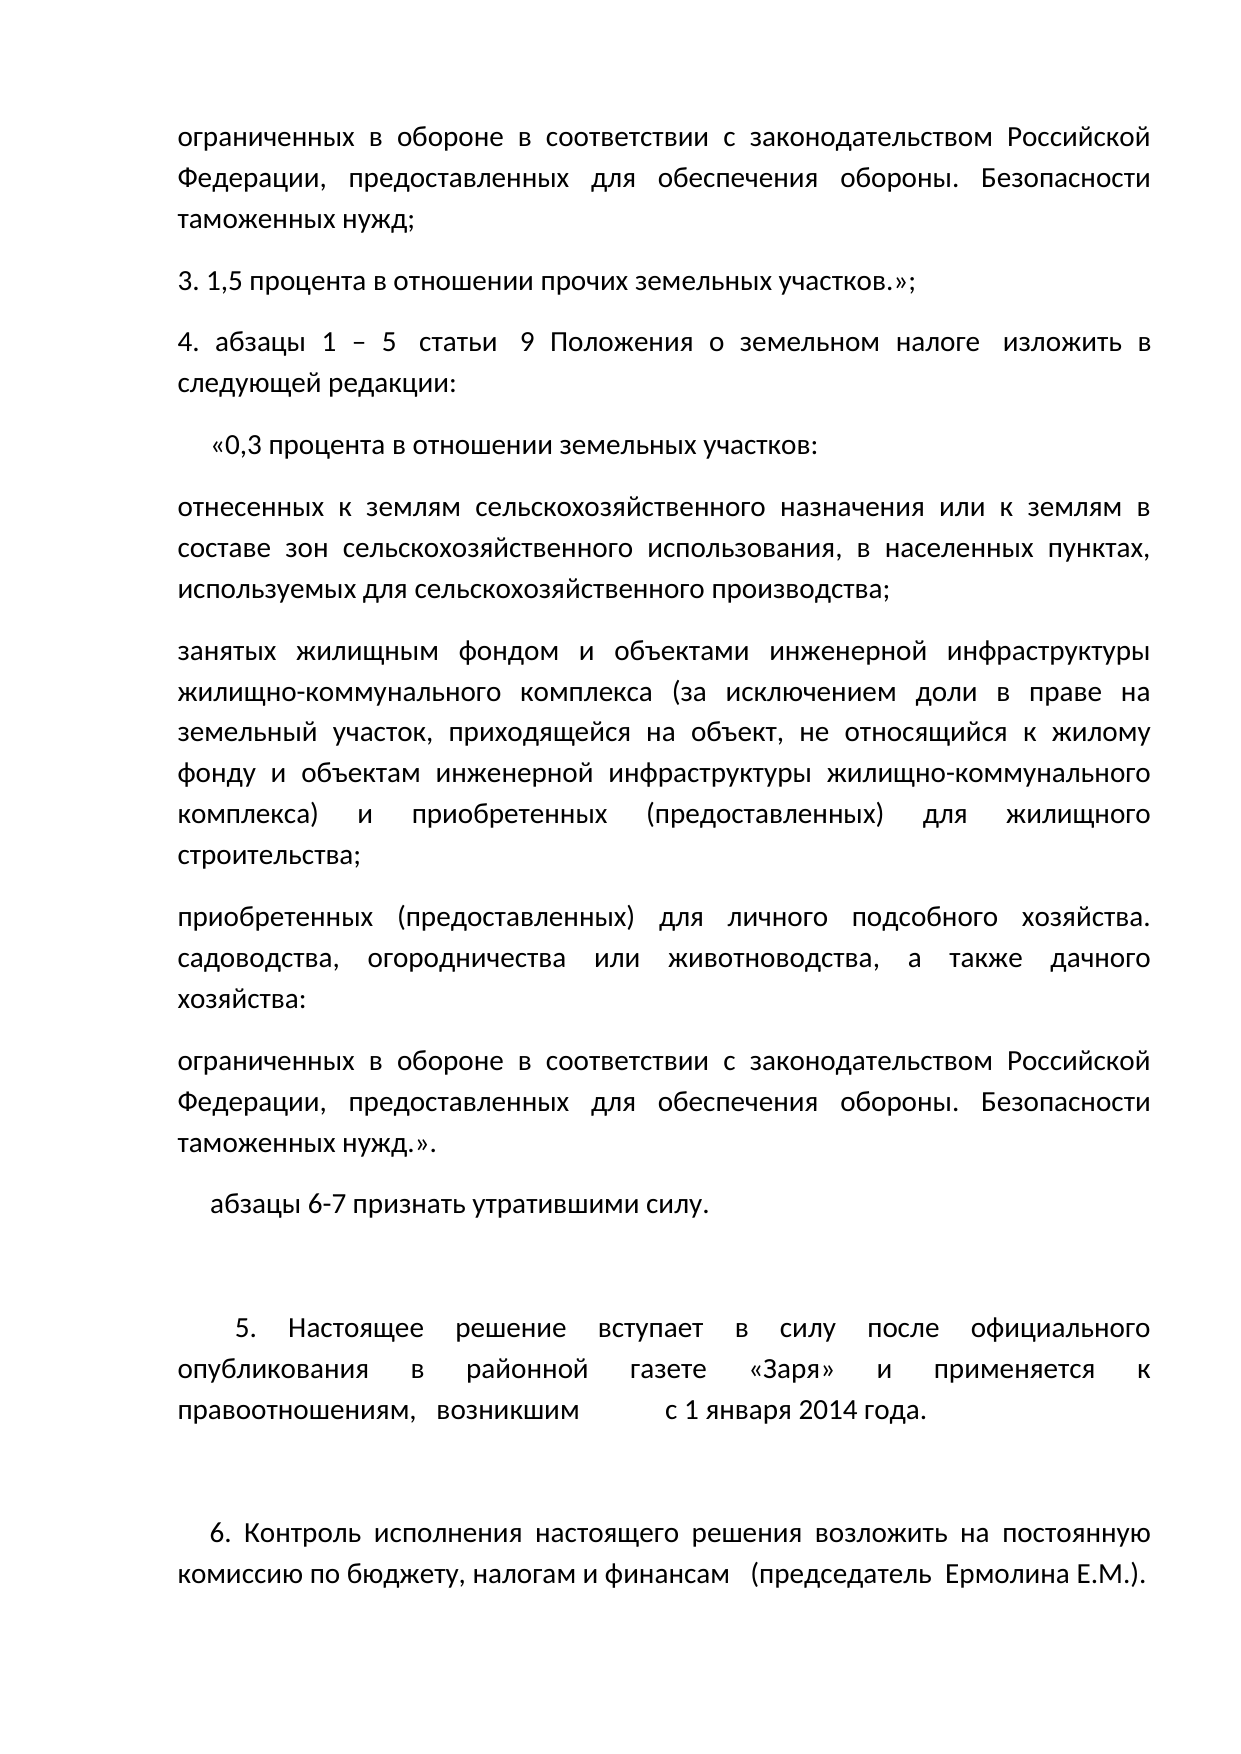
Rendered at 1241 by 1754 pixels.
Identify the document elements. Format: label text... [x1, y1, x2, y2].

text 3. 1,5 процента в отношении прочих земельных участков.»; [177, 262, 1152, 297]
text 6. Контроль исполнения настоящего решения возложить на постоянную комиссию по бюджету, налогам и финансам (председатель Ермолина Е.М.). [177, 1514, 1152, 1591]
text ограниченных в обороне в соответствии с законодательством Российской Федерации, предоставленных для обеспечения обороны. Безопасности таможенных нужд; [177, 118, 1152, 236]
text 5. Настоящее решение вступает в силу после официального опубликования в районной газете «Заря» и применяется к правоотношениям, возникшим с 1 января 2014 года. [177, 1309, 1152, 1426]
text абзацы 6-7 признать утратившими силу. [177, 1185, 1152, 1221]
text «0,3 процента в отношении земельных участков: [177, 426, 1152, 462]
text приобретенных (предоставленных) для личного подсобного хозяйства. садоводства, огородничества или животноводства, а также дачного хозяйства: [177, 898, 1152, 1016]
text занятых жилищным фондом и объектами инженерной инфраструктуры жилищно-коммунального комплекса (за исключением доли в праве на земельный участок, приходящейся на объект, не относящийся к жилому фонду и объектам инженерной инфраструктуры жилищно-коммунального комплекса) и приобретенных (предоставленных) для жилищного строительства; [177, 632, 1152, 872]
text отнесенных к землям сельскохозяйственного назначения или к землям в составе зон сельскохозяйственного использования, в населенных пунктах, используемых для сельскохозяйственного производства; [177, 488, 1152, 606]
text 4. абзацы 1 – 5 статьи 9 Положения о земельном налоге изложить в следующей редакции: [177, 323, 1152, 400]
text ограниченных в обороне в соответствии с законодательством Российской Федерации, предоставленных для обеспечения обороны. Безопасности таможенных нужд.». [177, 1042, 1152, 1159]
